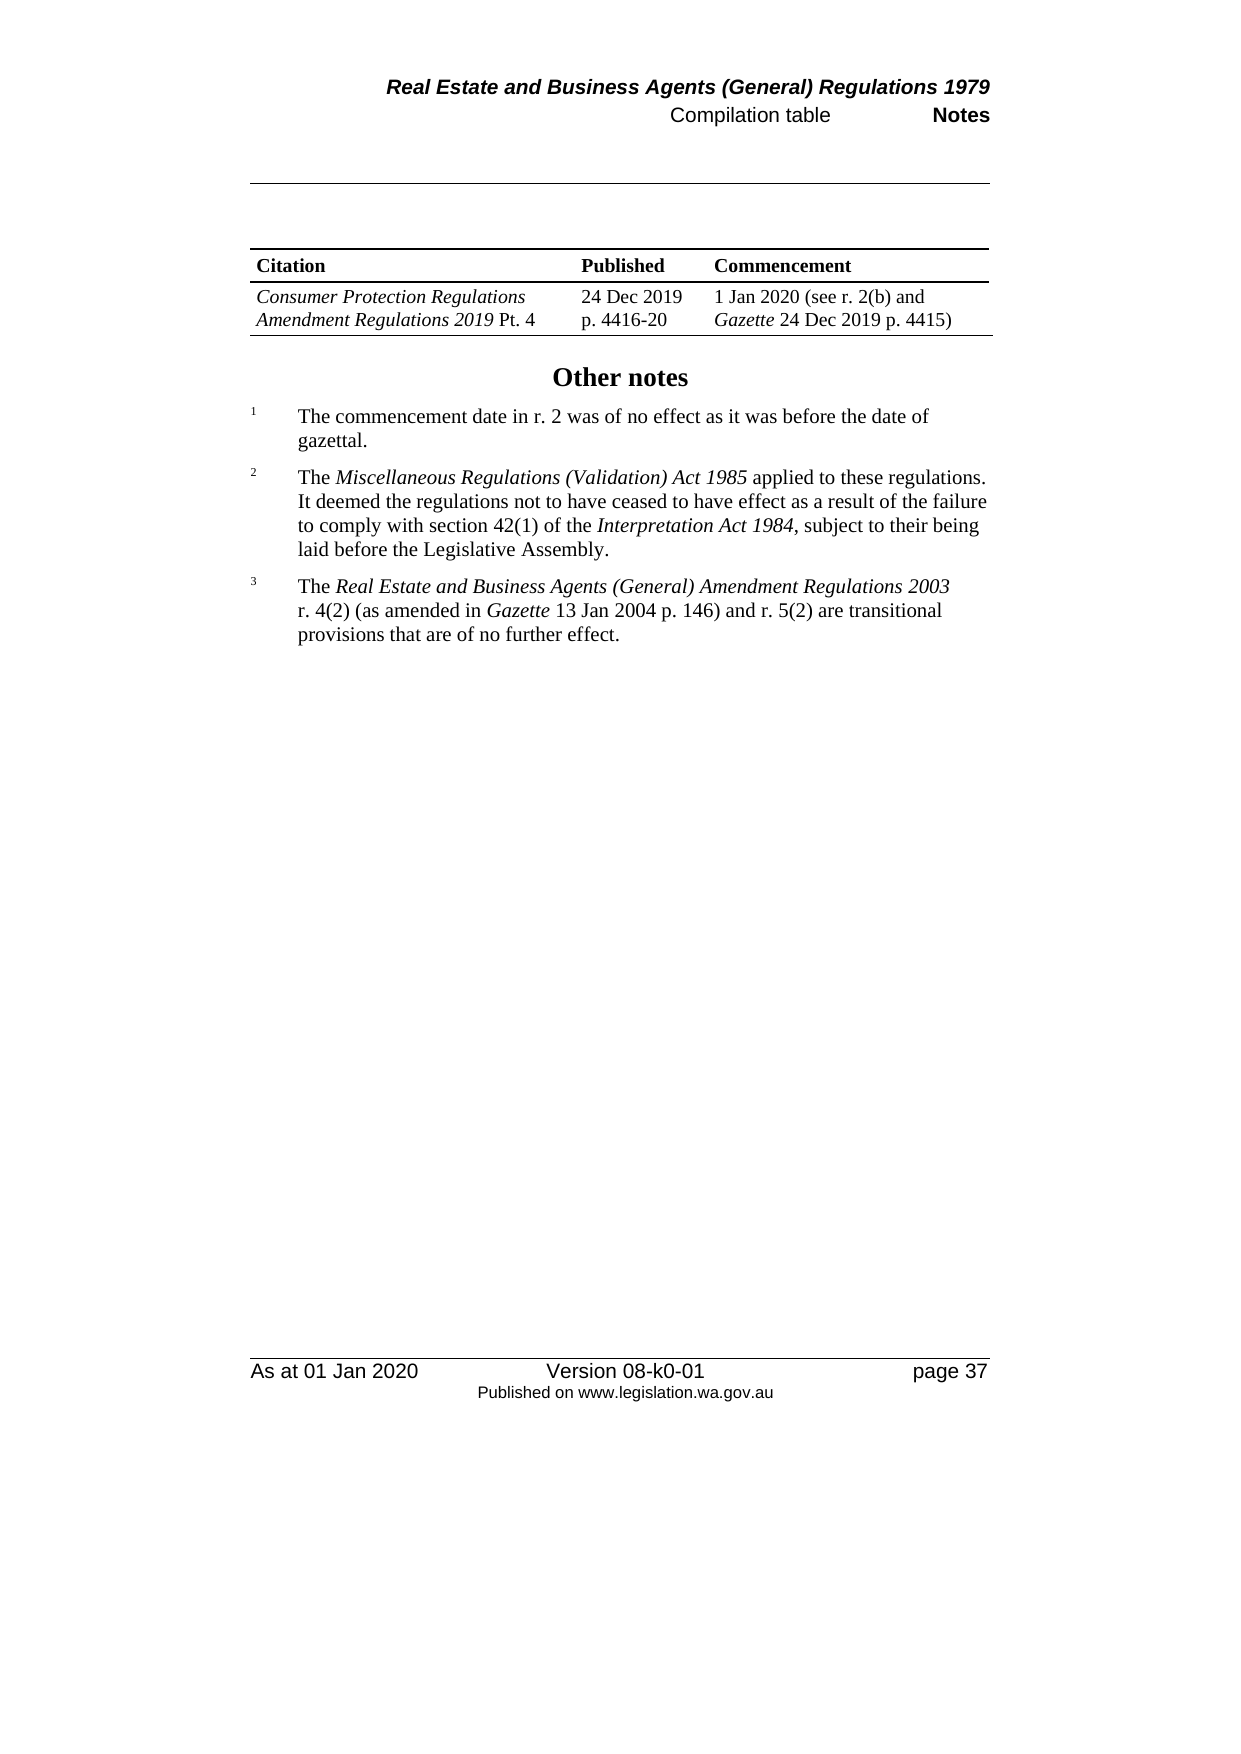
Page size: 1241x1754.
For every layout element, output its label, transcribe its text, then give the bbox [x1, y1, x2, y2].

table_cell 1 Jan 2020 (see r. 2(b) and Gazette 24 Dec 2019 p. 4415) [708, 281, 993, 335]
text 2 The Miscellaneous Regulations (Validation) Act 1985 applied to these regulations. It deemed the regulations not to have ceased to have effect as a result of the failure to comply with section 42(1) of the Interpretation Act 1984, subject to their being laid before the Legislative Assembly. [250, 465, 990, 561]
table_header Citation [250, 250, 575, 281]
text 1 The commencement date in r. 2 was of no effect as it was before the date of gazettal. [250, 404, 990, 452]
table_header Commencement [708, 250, 989, 281]
table_header Published [575, 250, 708, 281]
subtitle Other notes [250, 361, 990, 392]
table_cell 24 Dec 2019 p. 4416-20 [575, 283, 708, 335]
text 3 The Real Estate and Business Agents (General) Amendment Regulations 2003 r. 4(2) (as amended in Gazette 13 Jan 2004 p. 146) and r. 5(2) are transitional provisions that are of no further effect. [250, 574, 990, 646]
table_cell Consumer Protection Regulations Amendment Regulations 2019 Pt. 4 [250, 283, 575, 335]
